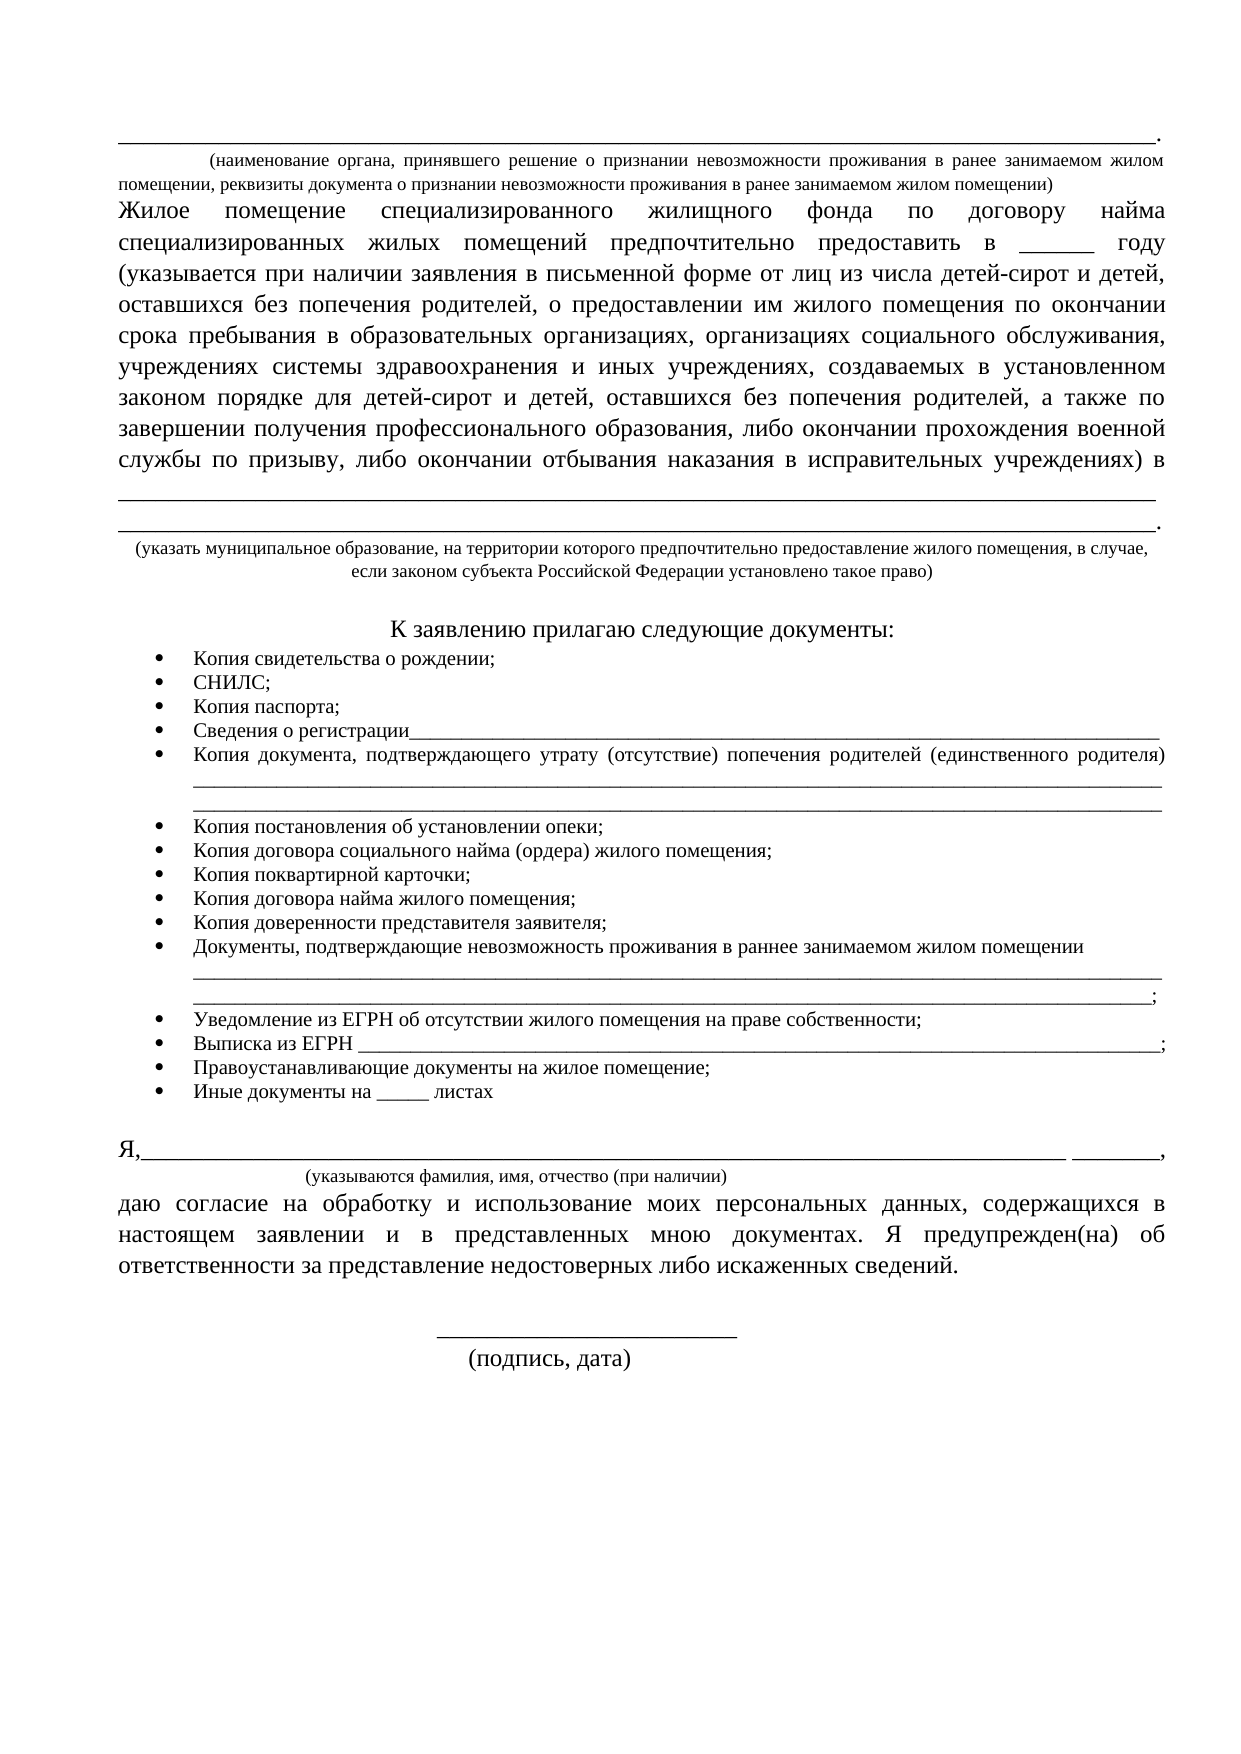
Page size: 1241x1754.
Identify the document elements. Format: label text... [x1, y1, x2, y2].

list Копия документа, подтверждающего утрату (отсутствие) попечения родителей (единственного родителя) _____________________________________________________________________________________________ [156, 742, 1167, 790]
text К заявлению прилагаю следующие документы: [118, 614, 1167, 643]
list Выписка из ЕГРН _____________________________________________________________________________; [156, 1031, 1167, 1055]
list _____________________________________________________________________________________________ [193, 790, 1167, 814]
text (подпись, дата) [118, 1343, 1167, 1372]
list Документы, подтверждающие невозможность проживания в раннее занимаемом жилом помещении [156, 934, 1167, 958]
text ________________________ [118, 1312, 1167, 1341]
list Копия паспорта; [156, 694, 1167, 718]
list Правоустанавливающие документы на жилое помещение; [156, 1055, 1167, 1079]
text ___________________________________________________________________________________. [118, 506, 1167, 535]
text Жилое помещение специализированного жилищного фонда по договору найма специализированных жилых помещений предпочтительно предоставить в ______ году (указывается при наличии заявления в письменной форме от лиц из числа детей-сирот и детей, оставшихся без попечения родителей, о предоставлении им жилого помещения по окончании срока пребывания в образовательных организациях, организациях социального обслуживания, учреждениях системы здравоохранения и иных учреждениях, создаваемых в установленном законом порядке для детей-сирот и детей, оставшихся без попечения родителей, а также по завершении получения профессионального образования, либо окончании прохождения военной службы по призыву, либо окончании отбывания наказания в исправительных учреждениях) в ___________________________________________________________________________________ [118, 196, 1167, 504]
list Копия доверенности представителя заявителя; [156, 910, 1167, 934]
text (наименование органа, принявшего решение о признании невозможности проживания в ранее занимаемом жилом помещении, реквизиты документа о признании невозможности проживания в ранее занимаемом жилом помещении) [118, 149, 1167, 194]
list Копия постановления об установлении опеки; [156, 814, 1167, 838]
list Копия поквартирной карточки; [156, 862, 1167, 886]
text ___________________________________________________________________________________. [118, 118, 1167, 147]
list Иные документы на _____ листах [156, 1079, 1167, 1103]
list СНИЛС; [156, 670, 1167, 694]
list Копия договора найма жилого помещения; [156, 886, 1167, 910]
list Уведомление из ЕГРН об отсутствии жилого помещения на праве собственности; [156, 1007, 1167, 1031]
list Сведения о регистрации________________________________________________________________________ [156, 718, 1167, 742]
list Копия договора социального найма (ордера) жилого помещения; [156, 838, 1167, 862]
text даю согласие на обработку и использование моих персональных данных, содержащихся в настоящем заявлении и в представленных мною документах. Я предупрежден(на) об ответственности за представление недостоверных либо искаженных сведений. [118, 1188, 1167, 1279]
text (указываются фамилия, имя, отчество (при наличии) [118, 1165, 1167, 1186]
text Я,__________________________________________________________________________ _______, [118, 1134, 1167, 1163]
list _____________________________________________________________________________________________ [193, 958, 1167, 982]
list Копия свидетельства о рождении; [156, 646, 1167, 670]
list ____________________________________________________________________________________________; [193, 982, 1167, 1007]
text (указать муниципальное образование, на территории которого предпочтительно предоставление жилого помещения, в случае, если законом субъекта Российской Федерации установлено такое право) [118, 537, 1167, 582]
